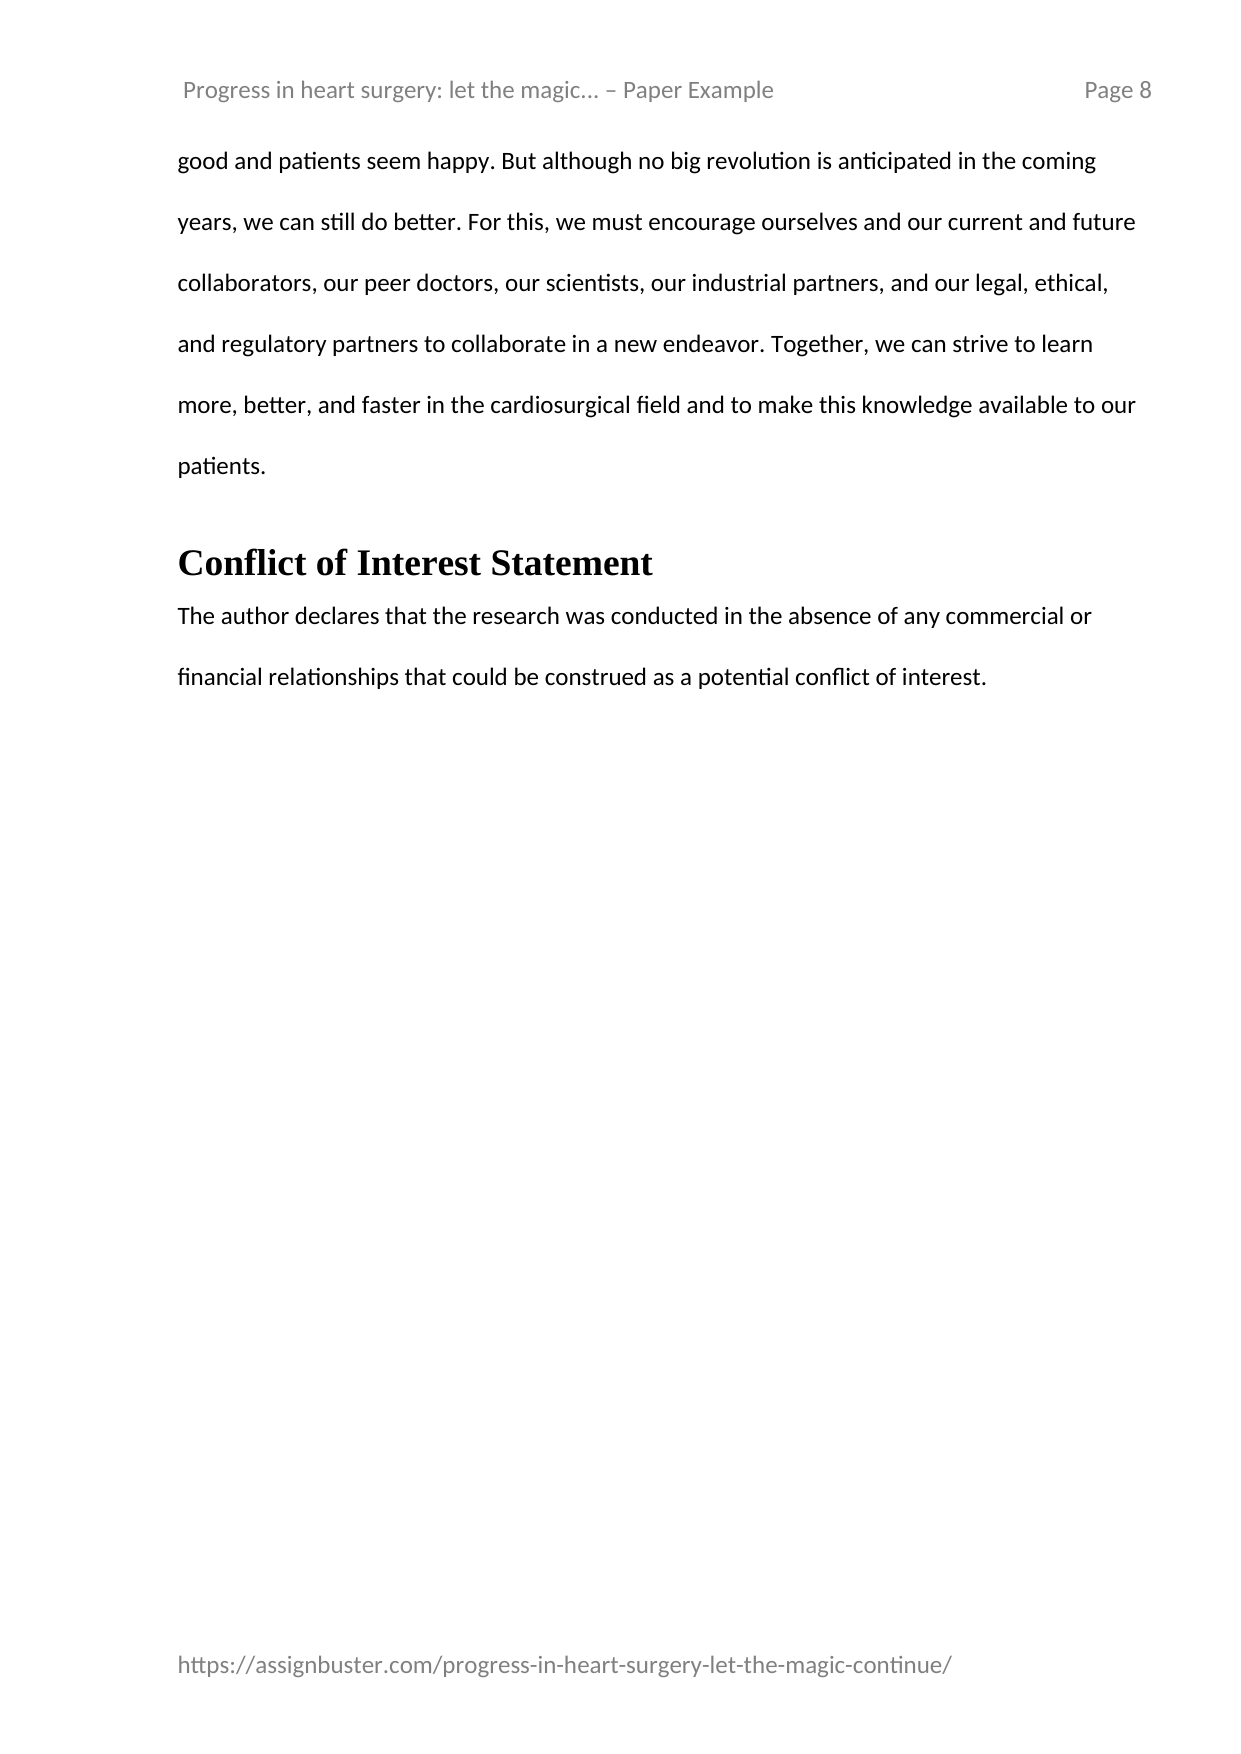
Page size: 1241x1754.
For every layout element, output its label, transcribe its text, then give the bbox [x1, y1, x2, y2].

text The author declares that the research was conducted in the absence of any commercial or financial relationships that could be construed as a potential conflict of interest. [177, 600, 1152, 691]
subtitle Conflict of Interest Statement [177, 541, 1152, 584]
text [177, 145, 1152, 481]
